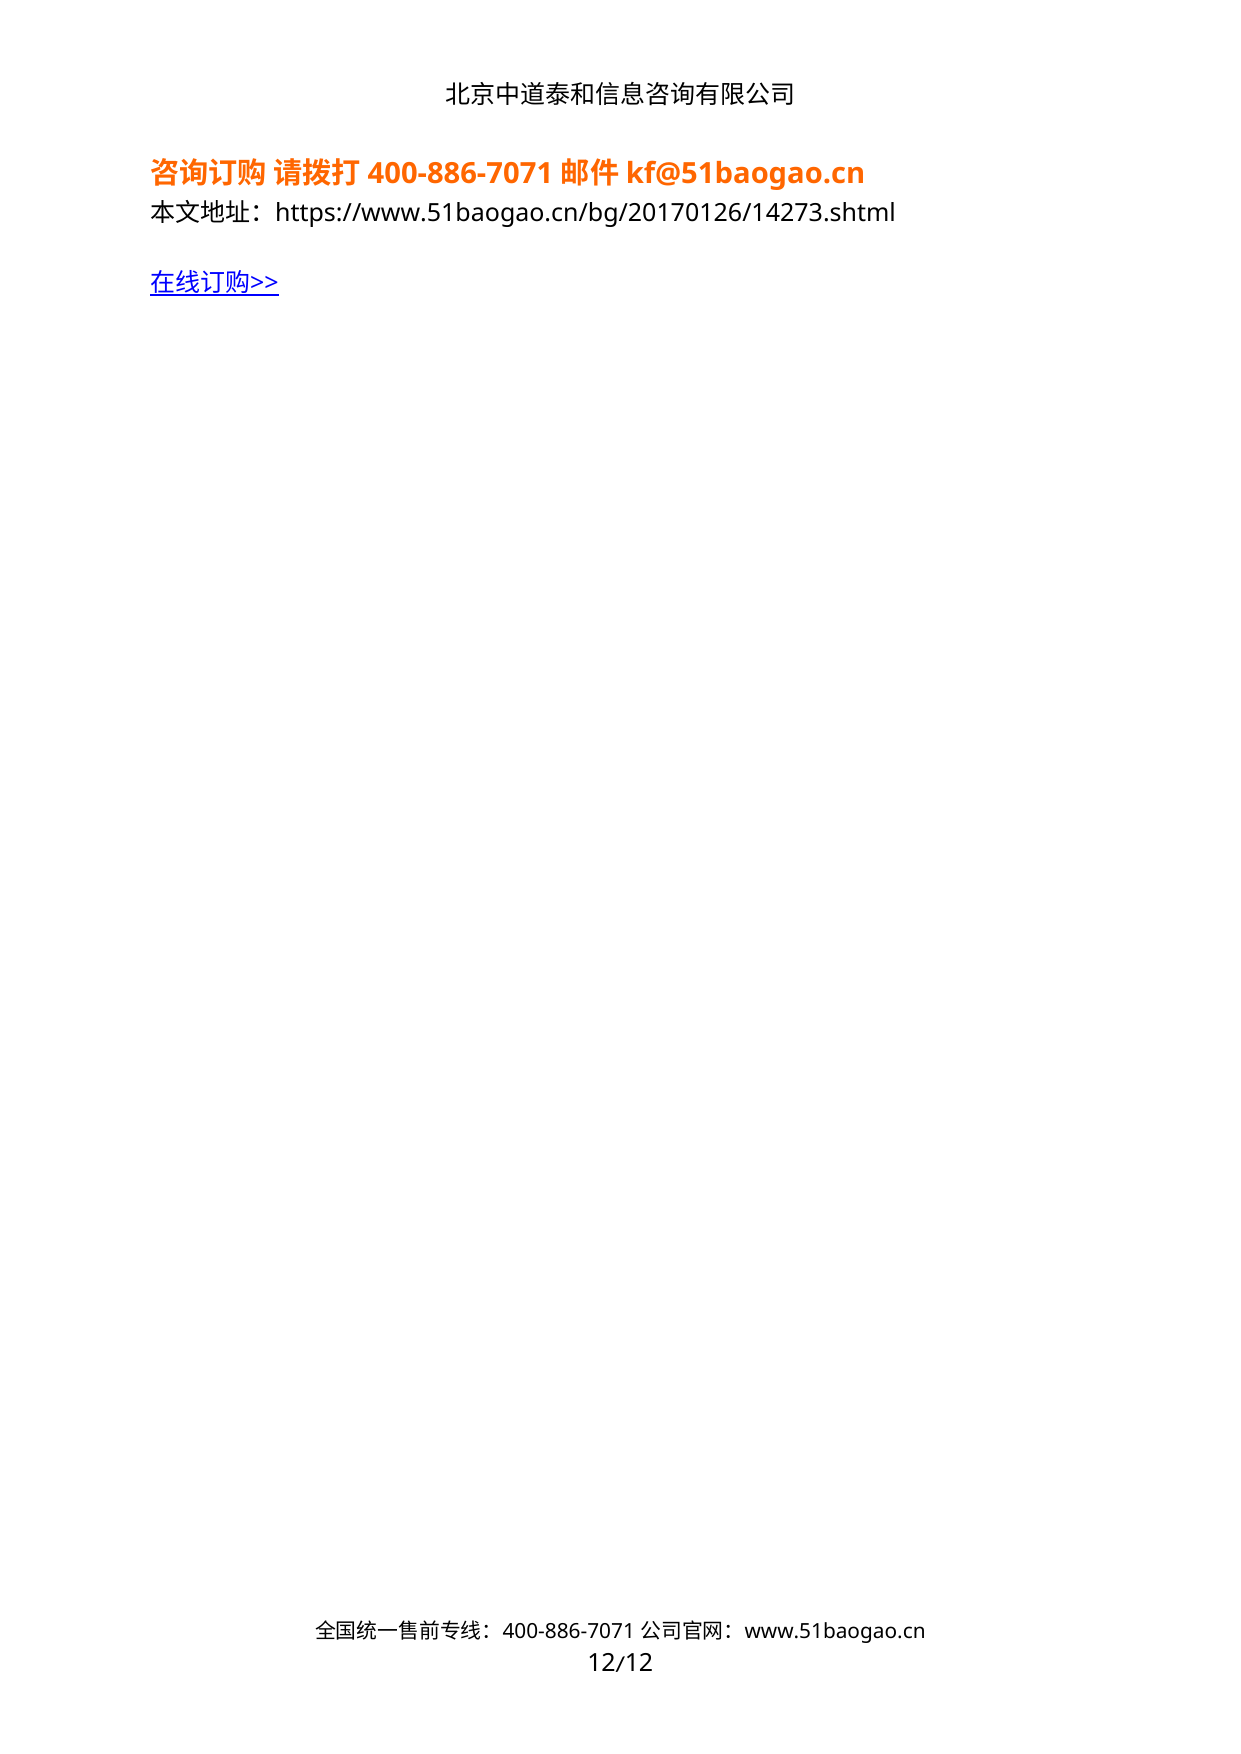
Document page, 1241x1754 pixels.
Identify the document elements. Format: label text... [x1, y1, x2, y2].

text 在线订购>> [150, 229, 1090, 299]
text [150, 150, 1090, 229]
